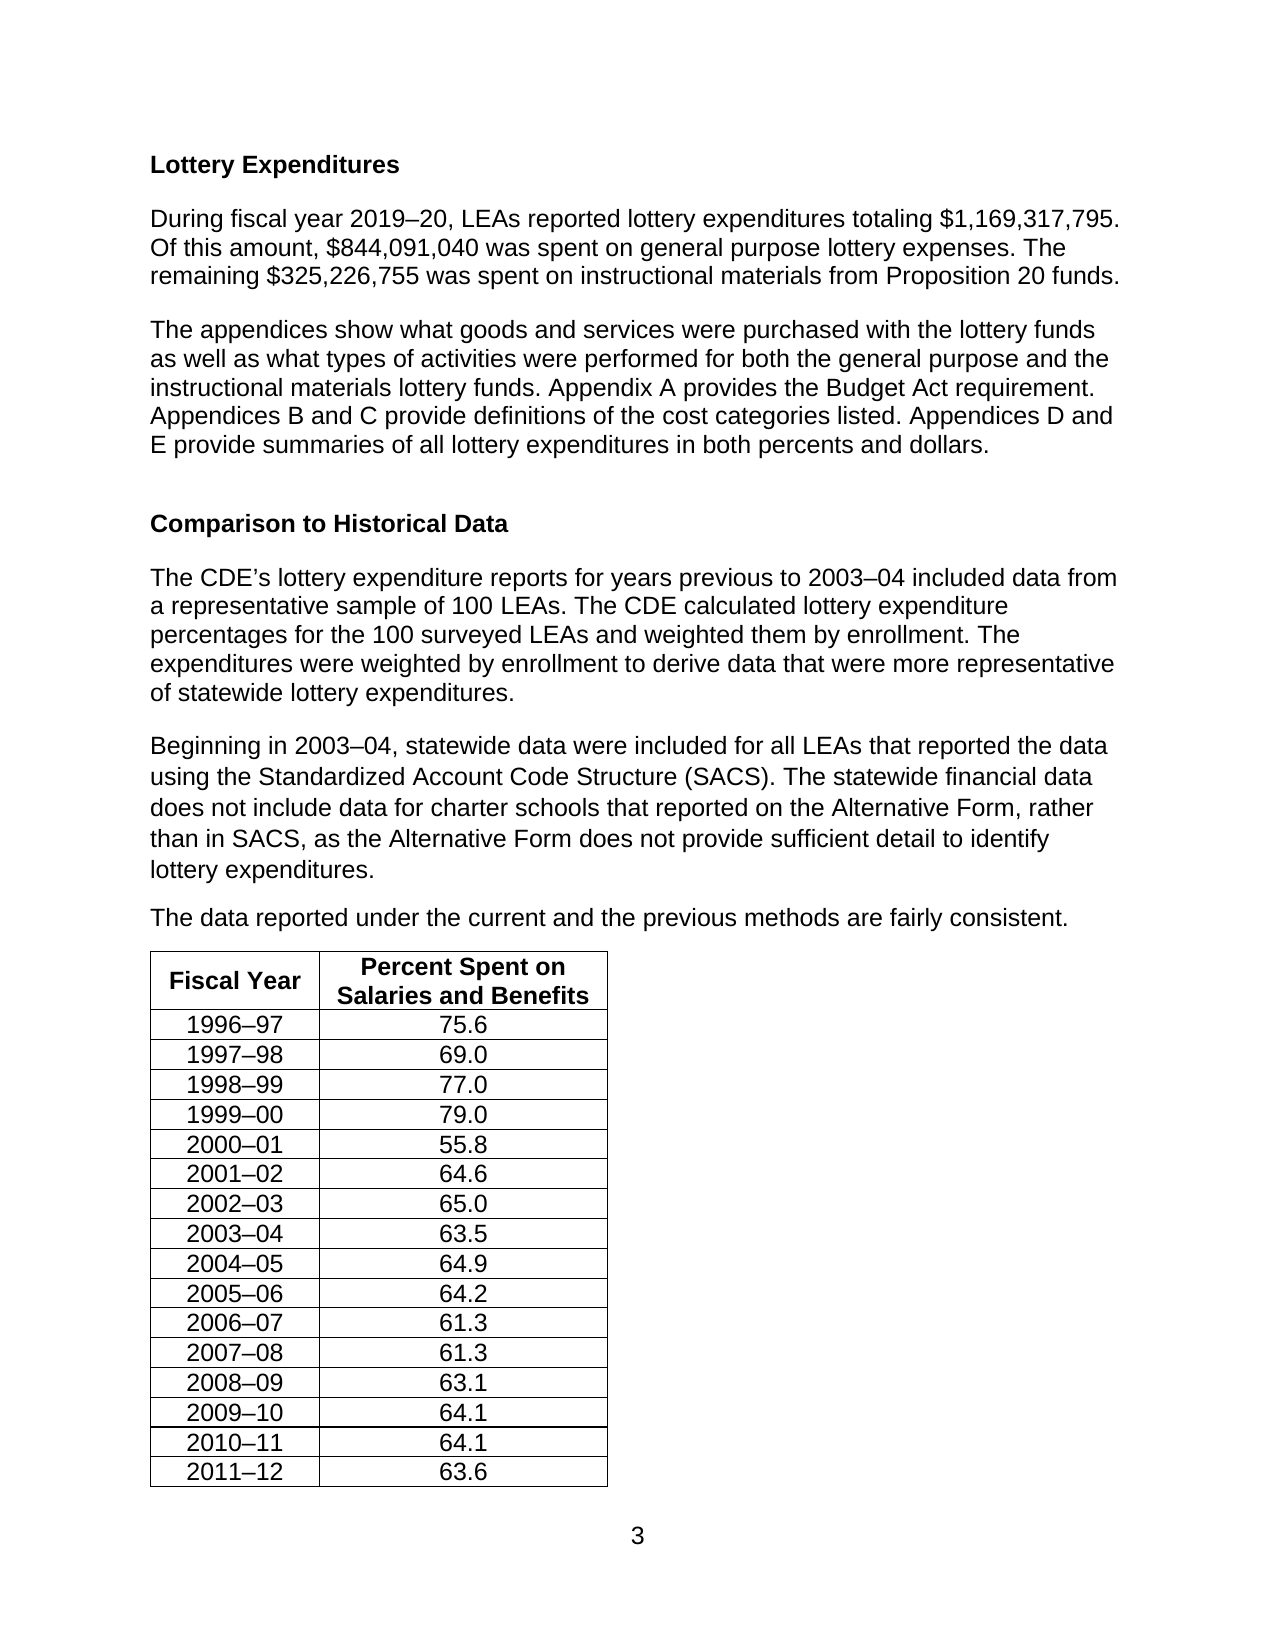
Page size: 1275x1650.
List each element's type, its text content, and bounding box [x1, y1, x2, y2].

table_cell 2003–04 [151, 1219, 319, 1248]
table_cell 2004–05 [151, 1249, 319, 1277]
table_cell 1999–00 [151, 1100, 319, 1128]
subtitle Lottery Expenditures [150, 150, 1125, 179]
table_cell 77.0 [320, 1070, 607, 1099]
table_cell 69.0 [320, 1040, 607, 1069]
table_cell 63.1 [320, 1368, 607, 1397]
text Beginning in 2003–04, statewide data were included for all LEAs that reported the data using the Standardized Account Code Structure (SACS). The statewide financial data does not include data for charter schools that reported on the Alternative Form, rather than in SACS, as the Alternative Form does not provide sufficient detail to identify lottery expenditures. [150, 731, 1125, 884]
table_cell 64.9 [320, 1249, 607, 1277]
table_cell 2009–10 [151, 1398, 319, 1426]
table_cell 64.2 [320, 1279, 607, 1307]
table_cell 2010–11 [151, 1428, 319, 1456]
table_cell 55.8 [320, 1130, 607, 1158]
table_cell 2011–12 [151, 1457, 319, 1486]
text The CDE’s lottery expenditure reports for years previous to 2003–04 included data from a representative sample of 100 LEAs. The CDE calculated lottery expenditure percentages for the 100 surveyed LEAs and weighted them by enrollment. The expenditures were weighted by enrollment to derive data that were more representative of statewide lottery expenditures. [150, 562, 1125, 706]
table_cell 63.5 [320, 1219, 607, 1248]
table_cell 65.0 [320, 1189, 607, 1218]
table_cell 2002–03 [151, 1189, 319, 1218]
table_cell 79.0 [320, 1100, 607, 1128]
table_cell 1996–97 [151, 1010, 319, 1039]
table_cell 1998–99 [151, 1070, 319, 1099]
table_cell 64.1 [320, 1428, 607, 1456]
table_cell 2008–09 [151, 1368, 319, 1397]
table_cell 64.1 [320, 1398, 607, 1426]
text During fiscal year 2019–20, LEAs reported lottery expenditures totaling $1,169,317,795. Of this amount, $844,091,040 was spent on general purpose lottery expenses. The remaining $325,226,755 was spent on instructional materials from Proposition 20 funds. [150, 204, 1125, 290]
text The data reported under the current and the previous methods are fairly consistent. [150, 903, 1125, 932]
table_cell 75.6 [320, 1010, 607, 1039]
table_cell 63.6 [320, 1457, 607, 1486]
table_cell 61.3 [320, 1308, 607, 1337]
table_cell 2001–02 [151, 1159, 319, 1188]
table_cell 2005–06 [151, 1279, 319, 1307]
table_header Fiscal Year [151, 952, 319, 1009]
table_cell 2007–08 [151, 1338, 319, 1367]
table_cell 2000–01 [151, 1130, 319, 1158]
table_cell 64.6 [320, 1159, 607, 1188]
text The appendices show what goods and services were purchased with the lottery funds as well as what types of activities were performed for both the general purpose and the instructional materials lottery funds. Appendix A provides the Budget Act requirement. Appendices B and C provide definitions of the cost categories listed. Appendices D and E provide summaries of all lottery expenditures in both percents and dollars. [150, 315, 1125, 459]
subtitle Comparison to Historical Data [150, 509, 1125, 537]
table_cell 61.3 [320, 1338, 607, 1367]
table_header Percent Spent on Salaries and Benefits [320, 952, 607, 1009]
table_cell 2006–07 [151, 1308, 319, 1337]
table_cell 1997–98 [151, 1040, 319, 1069]
